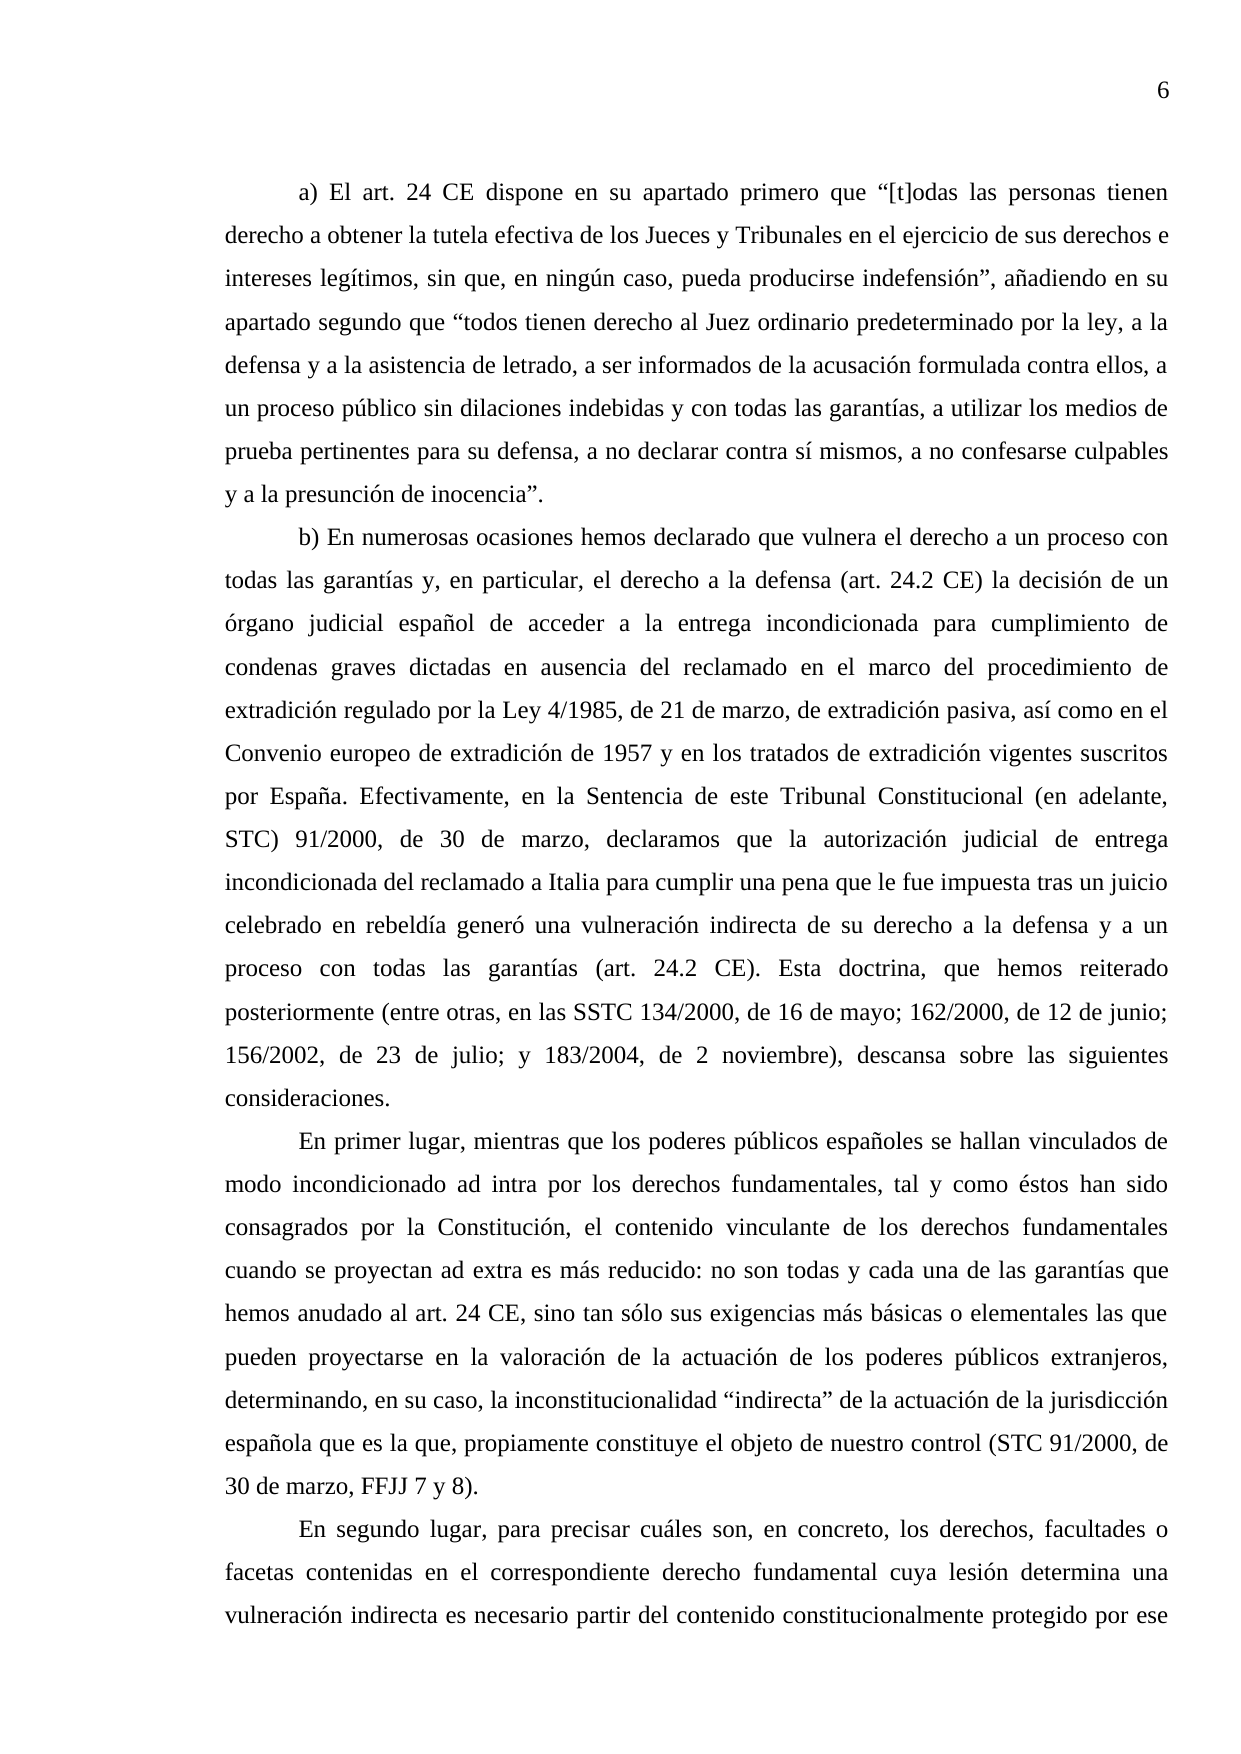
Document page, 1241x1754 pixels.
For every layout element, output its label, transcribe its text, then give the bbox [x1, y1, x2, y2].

text a) El art. 24 CE dispone en su apartado primero que “[t]odas las personas tienen derecho a obtener la tutela efectiva de los Jueces y Tribunales en el ejercicio de sus derechos e intereses legítimos, sin que, en ningún caso, pueda producirse indefensión”, añadiendo en su apartado segundo que “todos tienen derecho al Juez ordinario predeterminado por la ley, a la defensa y a la asistencia de letrado, a ser informados de la acusación formulada contra ellos, a un proceso público sin dilaciones indebidas y con todas las garantías, a utilizar los medios de prueba pertinentes para su defensa, a no declarar contra sí mismos, a no confesarse culpables y a la presunción de inocencia”. [224, 177, 1169, 508]
text En primer lugar, mientras que los poderes públicos españoles se hallan vinculados de modo incondicionado ad intra por los derechos fundamentales, tal y como éstos han sido consagrados por la Constitución, el contenido vinculante de los derechos fundamentales cuando se proyectan ad extra es más reducido: no son todas y cada una de las garantías que hemos anudado al art. 24 CE, sino tan sólo sus exigencias más básicas o elementales las que pueden proyectarse en la valoración de la actuación de los poderes públicos extranjeros, determinando, en su caso, la inconstitucionalidad “indirecta” de la actuación de la jurisdicción española que es la que, propiamente constituye el objeto de nuestro control (STC 91/2000, de 30 de marzo, FFJJ 7 y 8). [224, 1126, 1169, 1500]
text b) En numerosas ocasiones hemos declarado que vulnera el derecho a un proceso con todas las garantías y, en particular, el derecho a la defensa (art. 24.2 CE) la decisión de un órgano judicial español de acceder a la entrega incondicionada para cumplimiento de condenas graves dictadas en ausencia del reclamado en el marco del procedimiento de extradición regulado por la Ley 4/1985, de 21 de marzo, de extradición pasiva, así como en el Convenio europeo de extradición de 1957 y en los tratados de extradición vigentes suscritos por España. Efectivamente, en la Sentencia de este Tribunal Constitucional (en adelante, STC) 91/2000, de 30 de marzo, declaramos que la autorización judicial de entrega incondicionada del reclamado a Italia para cumplir una pena que le fue impuesta tras un juicio celebrado en rebeldía generó una vulneración indirecta de su derecho a la defensa y a un proceso con todas las garantías (art. 24.2 CE). Esta doctrina, que hemos reiterado posteriormente (entre otras, en las SSTC 134/2000, de 16 de mayo; 162/2000, de 12 de junio; 156/2002, de 23 de julio; y 183/2004, de 2 noviembre), descansa sobre las siguientes consideraciones. [224, 522, 1169, 1112]
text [224, 1514, 1169, 1629]
